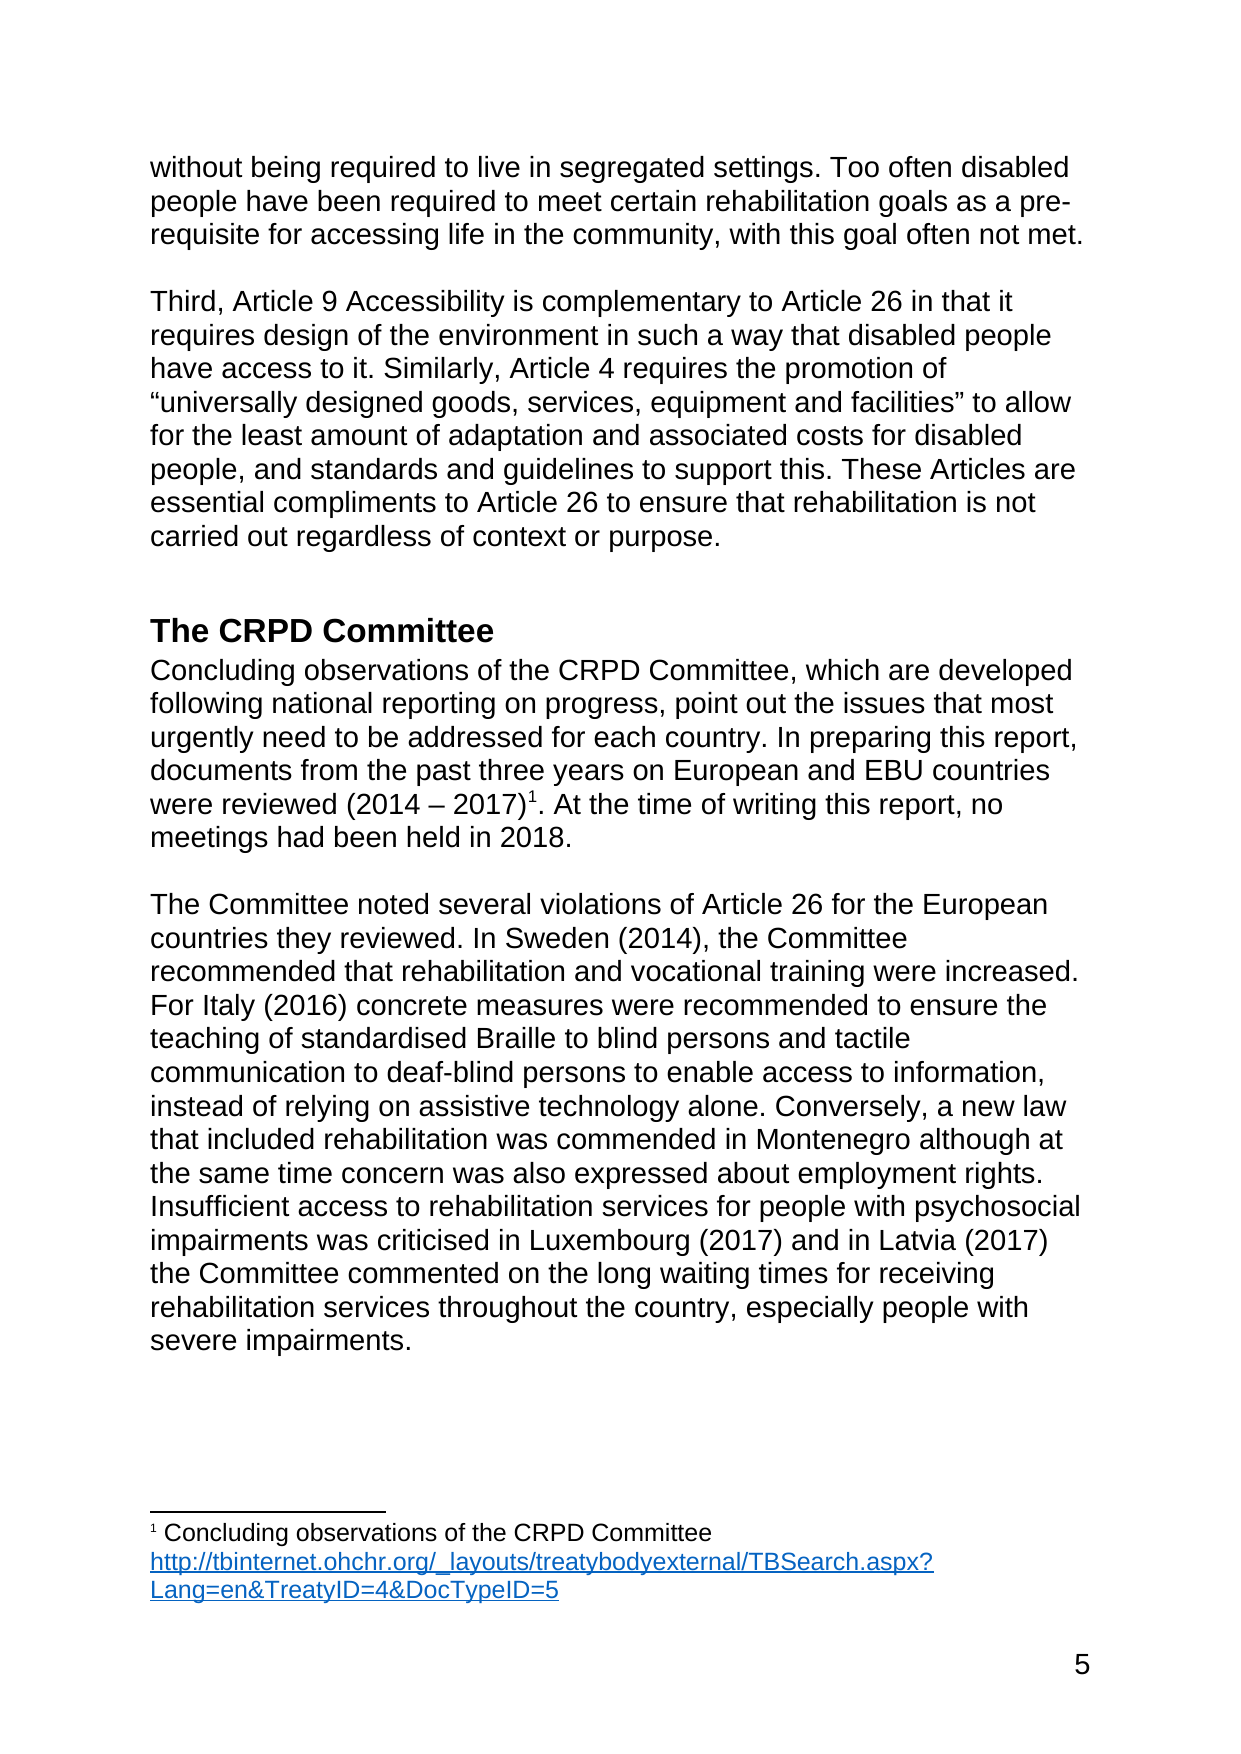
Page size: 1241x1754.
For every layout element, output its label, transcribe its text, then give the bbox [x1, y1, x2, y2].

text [150, 150, 1090, 251]
subtitle The CRPD Committee [150, 611, 1090, 649]
text The Committee noted several violations of Article 26 for the European countries they reviewed. In Sweden (2014), the Committee recommended that rehabilitation and vocational training were increased. For Italy (2016) concrete measures were recommended to ensure the teaching of standardised Braille to blind persons and tactile communication to deaf-blind persons to enable access to information, instead of relying on assistive technology alone. Conversely, a new law that included rehabilitation was commended in Montenegro although at the same time concern was also expressed about employment rights. Insufficient access to rehabilitation services for people with psychosocial impairments was criticised in Luxembourg (2017) and in Latvia (2017) the Committee commented on the long waiting times for receiving rehabilitation services throughout the country, especially people with severe impairments. [150, 887, 1090, 1357]
text Third, Article 9 Accessibility is complementary to Article 26 in that it requires design of the environment in such a way that disabled people have access to it. Similarly, Article 4 requires the promotion of “universally designed goods, services, equipment and facilities” to allow for the least amount of adaptation and associated costs for disabled people, and standards and guidelines to support this. These Articles are essential compliments to Article 26 to ensure that rehabilitation is not carried out regardless of context or purpose. [150, 284, 1090, 552]
text Concluding observations of the CRPD Committee, which are developed following national reporting on progress, point out the issues that most urgently need to be addressed for each country. In preparing this report, documents from the past three years on European and EBU countries were reviewed (2014 – 2017). At the time of writing this report, no meetings had been held in 2018. [150, 652, 1090, 854]
